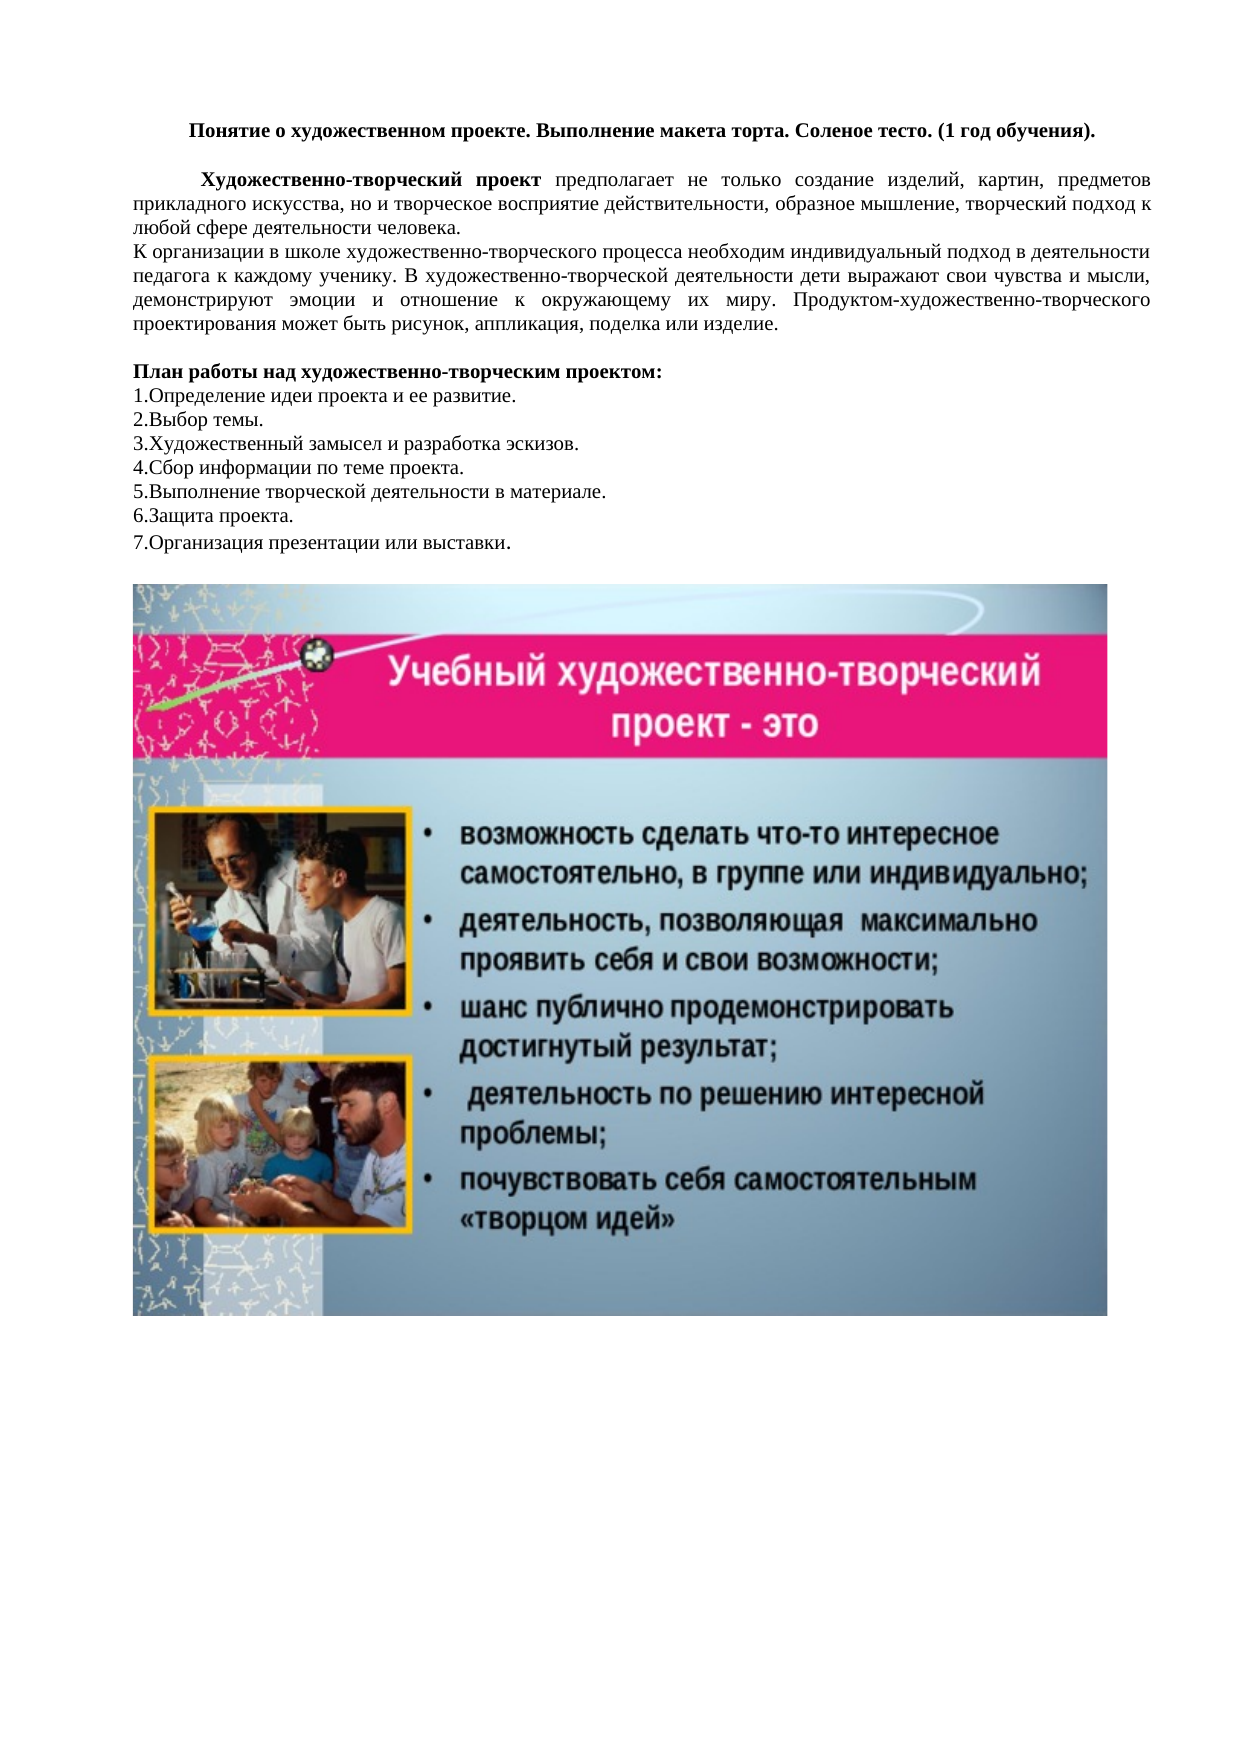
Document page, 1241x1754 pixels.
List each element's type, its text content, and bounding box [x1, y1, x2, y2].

text 4.Сбор информации по теме проекта. [133, 455, 1152, 479]
text Художественно-творческий проект предполагает не только создание изделий, картин, предметов прикладного искусства, но и творческое восприятие действительности, образное мышление, творческий подход к любой сфере деятельности человека. [133, 167, 1152, 239]
picture [132, 584, 1108, 1316]
text К организации в школе художественно-творческого процесса необходим индивидуальный подход в деятельности педагога к каждому ученику. В художественно-творческой деятельности дети выражают свои чувства и мысли, демонстрируют эмоции и отношение к окружающему их миру. Продуктом-художественно-творческого проектирования может быть рисунок, аппликация, поделка или изделие. [133, 239, 1152, 335]
text 7.Организация презентации или выставки. [133, 527, 1152, 556]
text 2.Выбор темы. [133, 407, 1152, 431]
text 6.Защита проекта. [133, 503, 1152, 527]
text План работы над художественно-творческим проектом: [133, 359, 1152, 383]
text 1.Определение идеи проекта и ее развитие. [133, 383, 1152, 407]
text 3.Художественный замысел и разработка эскизов. [133, 431, 1152, 455]
text Понятие о художественном проекте. Выполнение макета торта. Соленое тесто. (1 год обучения). [133, 118, 1152, 142]
text 5.Выполнение творческой деятельности в материале. [133, 479, 1152, 503]
